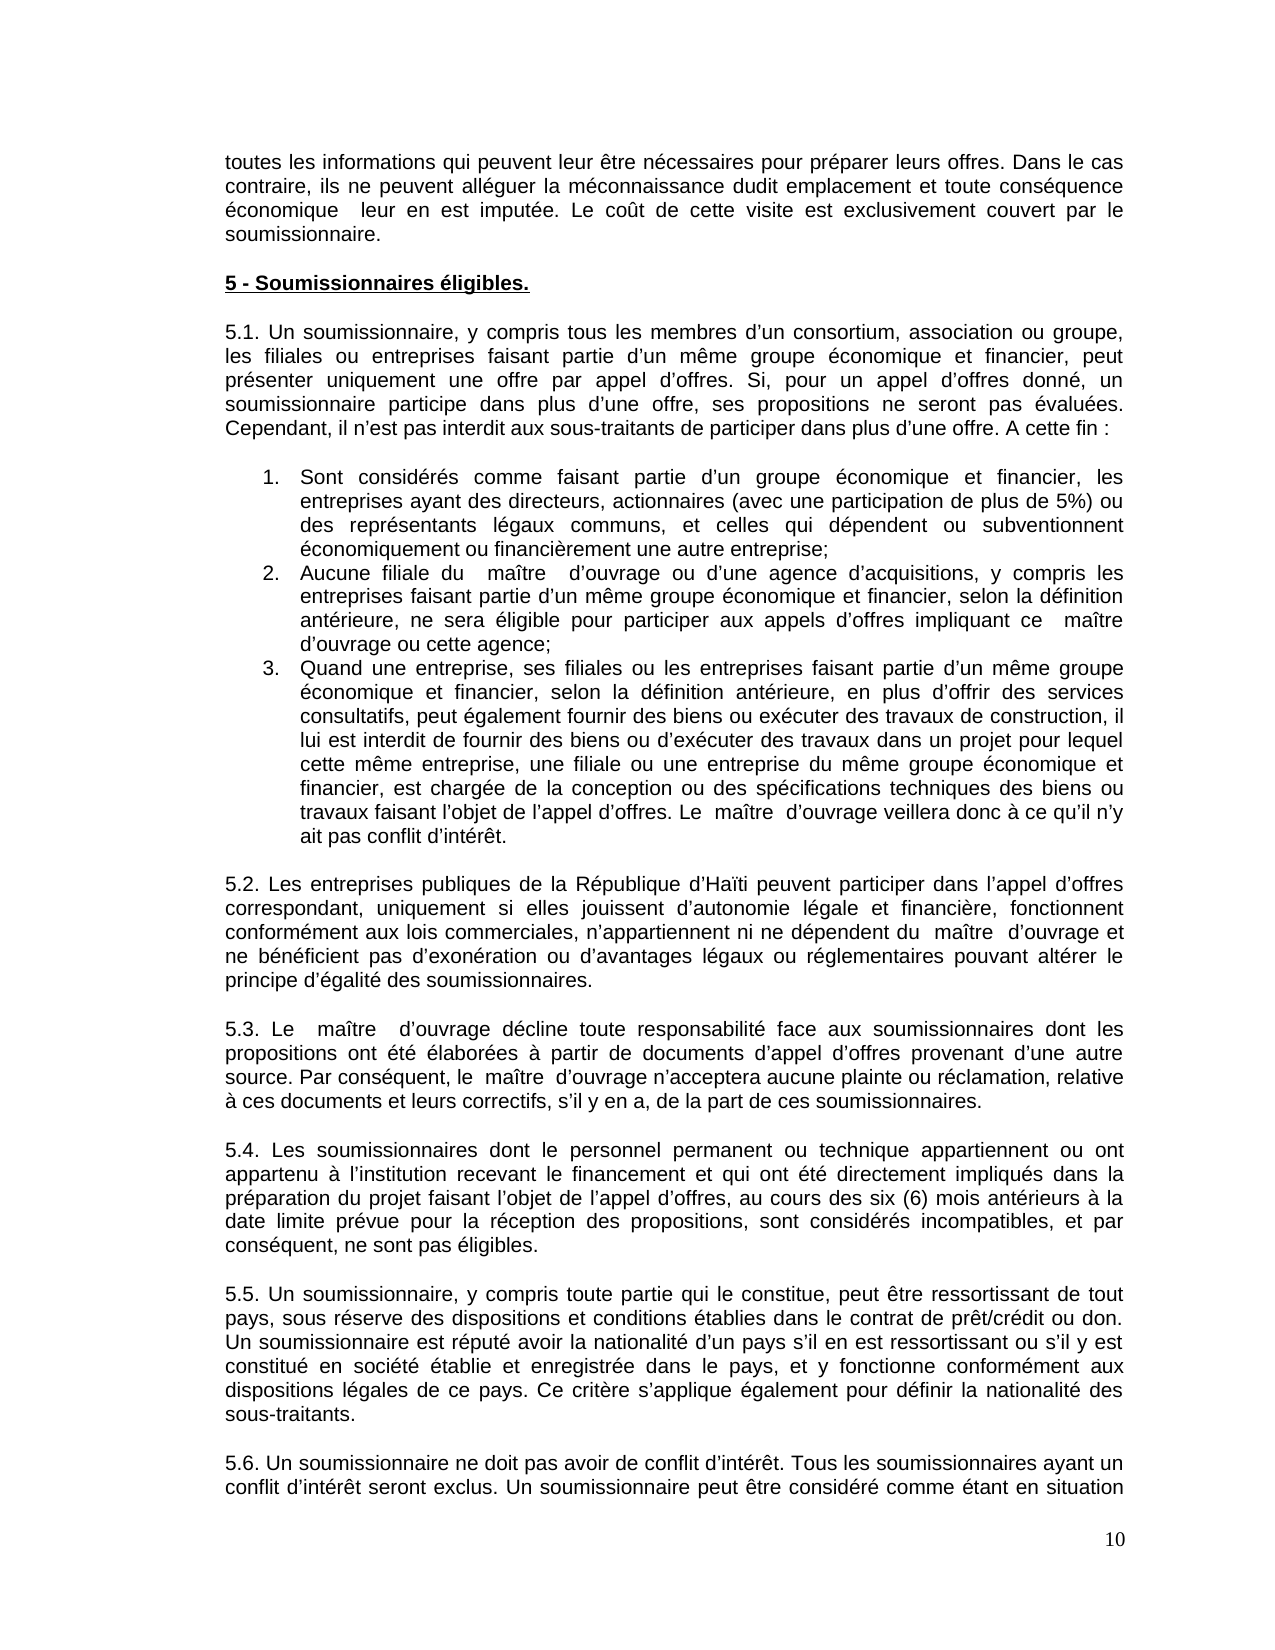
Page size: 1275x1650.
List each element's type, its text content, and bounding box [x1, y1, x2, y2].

list 5.4. Les soumissionnaires dont le personnel permanent ou technique appartiennent ou ont appartenu à l’institution recevant le financement et qui ont été directement impliqués dans la préparation du projet faisant l’objet de l’appel d’offres, au cours des six (6) mois antérieurs à la date limite prévue pour la réception des propositions, sont considérés incompatibles, et par conséquent, ne sont pas éligibles. [225, 1137, 1125, 1257]
list Aucune filiale du maître d’ouvrage ou d’une agence d’acquisitions, y compris les entreprises faisant partie d’un même groupe économique et financier, selon la définition antérieure, ne sera éligible pour participer aux appels d’offres impliquant ce maître d’ouvrage ou cette agence; [262, 560, 1125, 656]
list 5.2. Les entreprises publiques de la République d’Haïti peuvent participer dans l’appel d’offres correspondant, uniquement si elles jouissent d’autonomie légale et financière, fonctionnent conformément aux lois commerciales, n’appartiennent ni ne dépendent du maître d’ouvrage et ne bénéficient pas d’exonération ou d’avantages légaux ou réglementaires pouvant altérer le principe d’égalité des soumissionnaires. [225, 872, 1125, 992]
subtitle 5 - Soumissionnaires éligibles. [225, 271, 1125, 295]
list 5.1. Un soumissionnaire, y compris tous les membres d’un consortium, association ou groupe, les filiales ou entreprises faisant partie d’un même groupe économique et financier, peut présenter uniquement une offre par appel d’offres. Si, pour un appel d’offres donné, un soumissionnaire participe dans plus d’une offre, ses propositions ne seront pas évaluées. Cependant, il n’est pas interdit aux sous-traitants de participer dans plus d’une offre. A cette fin : [225, 320, 1125, 439]
list 5.3. Le maître d’ouvrage décline toute responsabilité face aux soumissionnaires dont les propositions ont été élaborées à partir de documents d’appel d’offres provenant d’une autre source. Par conséquent, le maître d’ouvrage n’acceptera aucune plainte ou réclamation, relative à ces documents et leurs correctifs, s’il y en a, de la part de ces soumissionnaires. [225, 1017, 1125, 1112]
list Sont considérés comme faisant partie d’un groupe économique et financier, les entreprises ayant des directeurs, actionnaires (avec une participation de plus de 5%) ou des représentants légaux communs, et celles qui dépendent ou subventionnent économiquement ou financièrement une autre entreprise; [262, 464, 1125, 560]
list Quand une entreprise, ses filiales ou les entreprises faisant partie d’un même groupe économique et financier, selon la définition antérieure, en plus d’offrir des services consultatifs, peut également fournir des biens ou exécuter des travaux de construction, il lui est interdit de fournir des biens ou d’exécuter des travaux dans un projet pour lequel cette même entreprise, une filiale ou une entreprise du même groupe économique et financier, est chargée de la conception ou des spécifications techniques des biens ou travaux faisant l’objet de l’appel d’offres. Le maître d’ouvrage veillera donc à ce qu’il n’y ait pas conflit d’intérêt. [262, 656, 1125, 848]
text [225, 1451, 1125, 1499]
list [225, 150, 1125, 246]
text 5.5. Un soumissionnaire, y compris toute partie qui le constitue, peut être ressortissant de tout pays, sous réserve des dispositions et conditions établies dans le contrat de prêt/crédit ou don. Un soumissionnaire est réputé avoir la nationalité d’un pays s’il en est ressortissant ou s’il y est constitué en société établie et enregistrée dans le pays, et y fonctionne conformément aux dispositions légales de ce pays. Ce critère s’applique également pour définir la nationalité des sous-traitants. [225, 1282, 1125, 1426]
